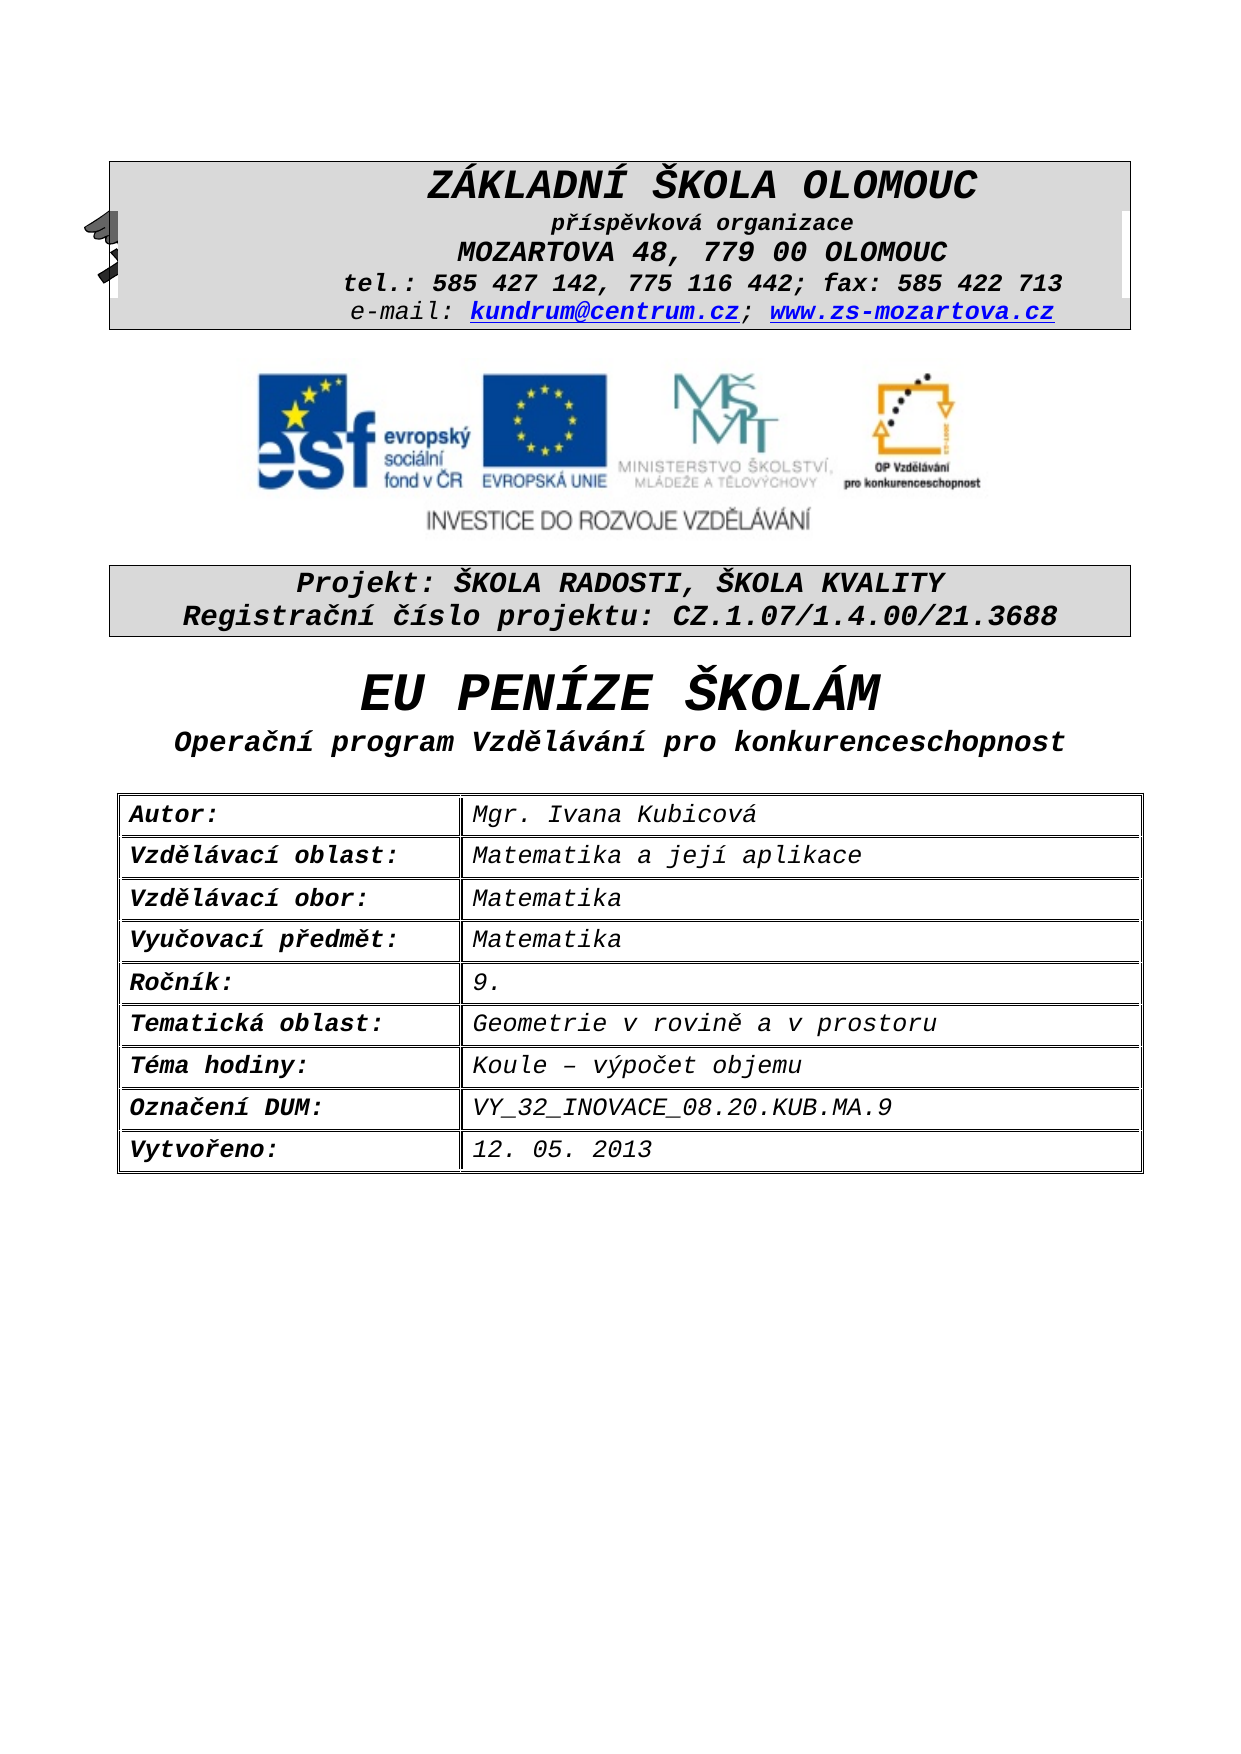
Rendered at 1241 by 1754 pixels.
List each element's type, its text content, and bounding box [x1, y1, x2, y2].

text Základní škola Olomouc [110, 162, 1130, 211]
table_cell VY_32_INOVACE_08.20.KUB.MA.9 [461, 1087, 1142, 1128]
table_cell Matematika [461, 877, 1142, 919]
table_cell Matematika a její aplikace [461, 835, 1142, 877]
text Projekt: ŠKOLA RADOSTI, ŠKOLA KVALITY [110, 566, 1130, 598]
table_cell Vzdělávací obor: [118, 877, 461, 919]
text příspěvková organizace [118, 211, 1122, 237]
text tel.: 585 427 142, 775 116 442; fax: 585 422 713 [118, 270, 1122, 295]
table_header Mgr. Ivana Kubicová [461, 796, 1141, 835]
text e-mail: kundrum@centrum.cz; www.zs-mozartova.cz [110, 295, 1130, 329]
table_header Autor: [118, 794, 461, 835]
text EU PENÍZE ŠKOLÁM [118, 665, 1122, 727]
table_cell Vyučovací předmět: [118, 919, 461, 961]
table_cell Koule – výpočet objemu [463, 1045, 1141, 1087]
text Mozartova 48, 779 00 Olomouc [118, 237, 1122, 270]
picture [236, 358, 1004, 546]
text Registrační číslo projektu: CZ.1.07/1.4.00/21.3688 [110, 598, 1130, 636]
table_cell Geometrie v rovině a v prostoru [461, 1003, 1142, 1044]
table_cell 12. 05. 2013 [461, 1129, 1141, 1171]
text Operační program Vzdělávání pro konkurenceschopnost [118, 727, 1122, 760]
table_cell Matematika [461, 919, 1142, 961]
table_cell Téma hodiny: [120, 1045, 459, 1087]
table_cell Ročník: [118, 961, 461, 1003]
table_cell Označení DUM: [118, 1087, 461, 1128]
table_cell Vzdělávací oblast: [118, 835, 461, 877]
table_cell Vytvořeno: [120, 1129, 461, 1171]
table_cell Tematická oblast: [118, 1003, 461, 1044]
table_cell 9. [461, 961, 1142, 1003]
